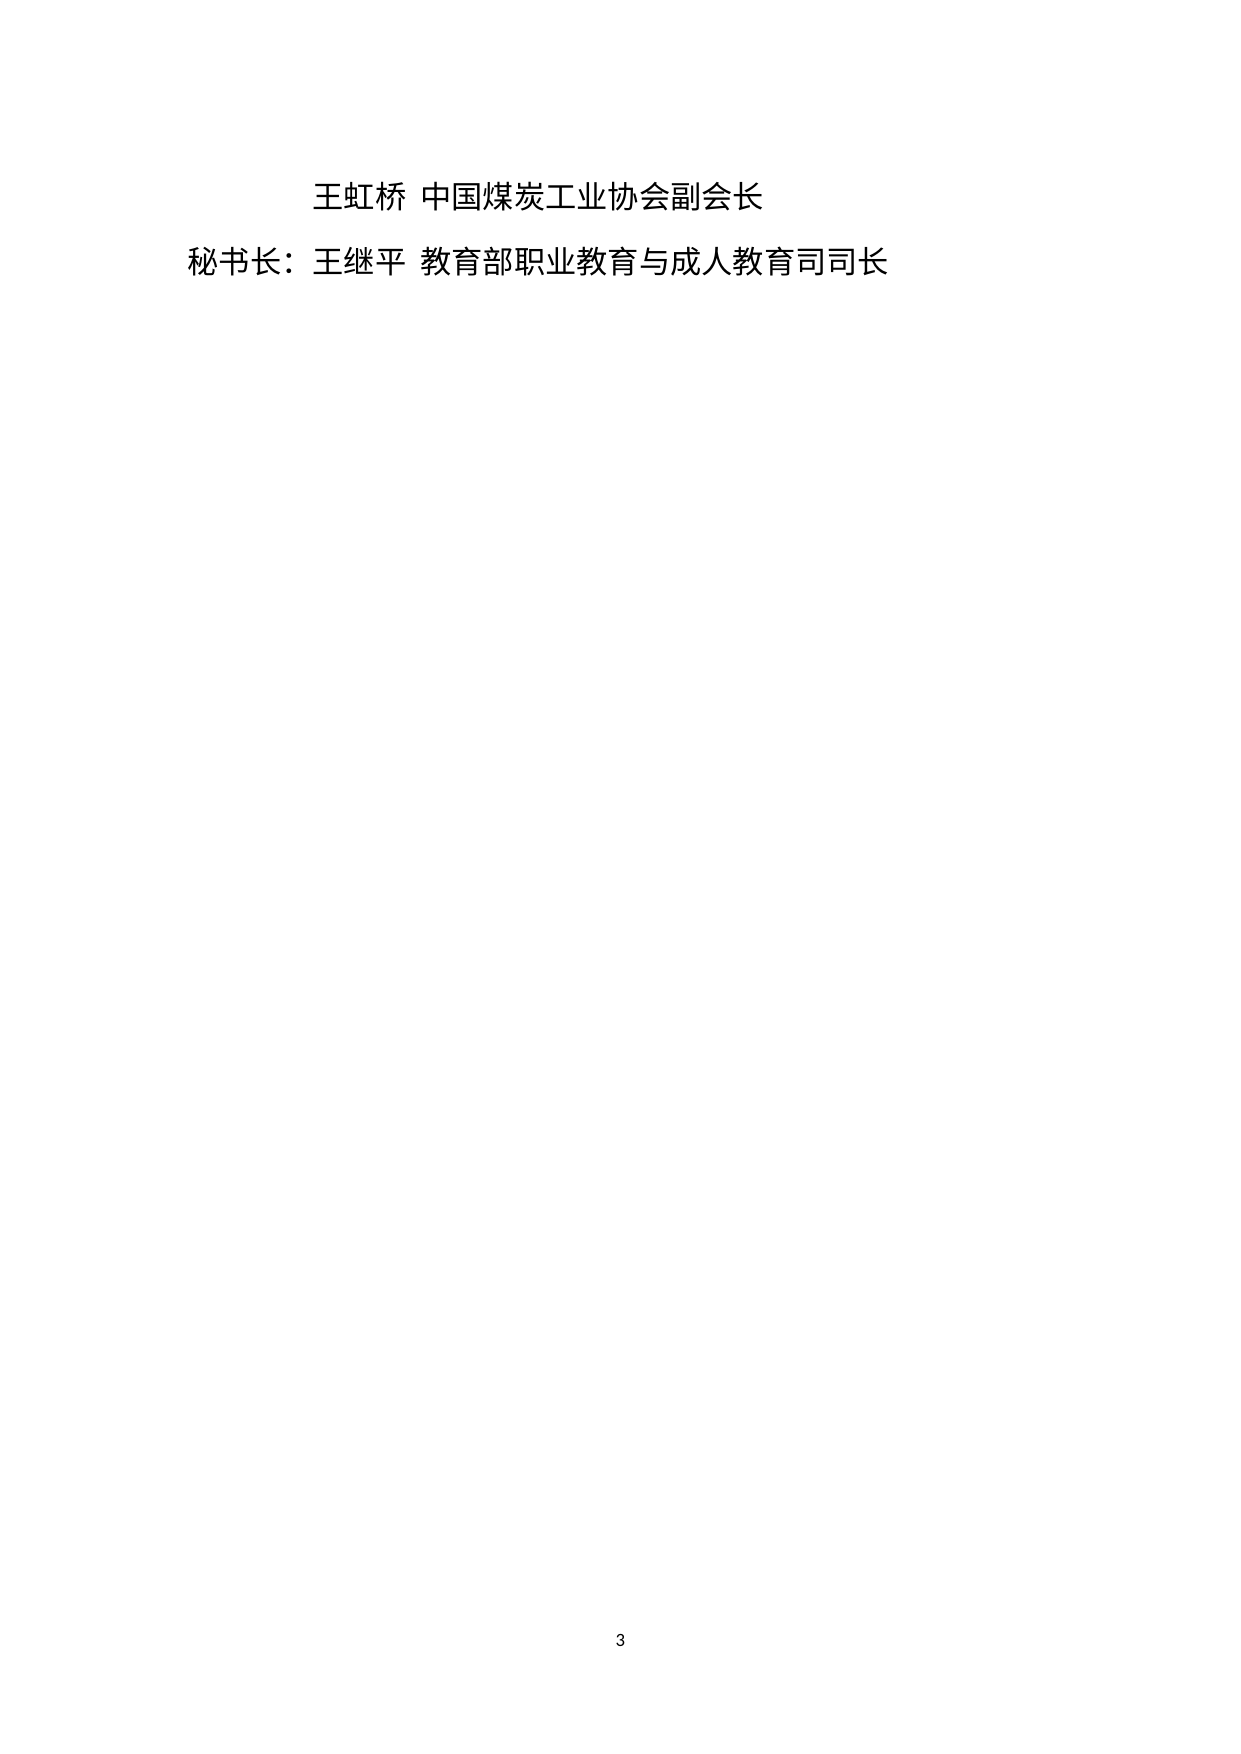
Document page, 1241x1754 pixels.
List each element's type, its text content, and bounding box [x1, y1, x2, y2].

text 王虹桥 中国煤炭工业协会副会长 [187, 162, 1053, 227]
text 秘书长：王继平 教育部职业教育与成人教育司司长 [187, 227, 1053, 292]
